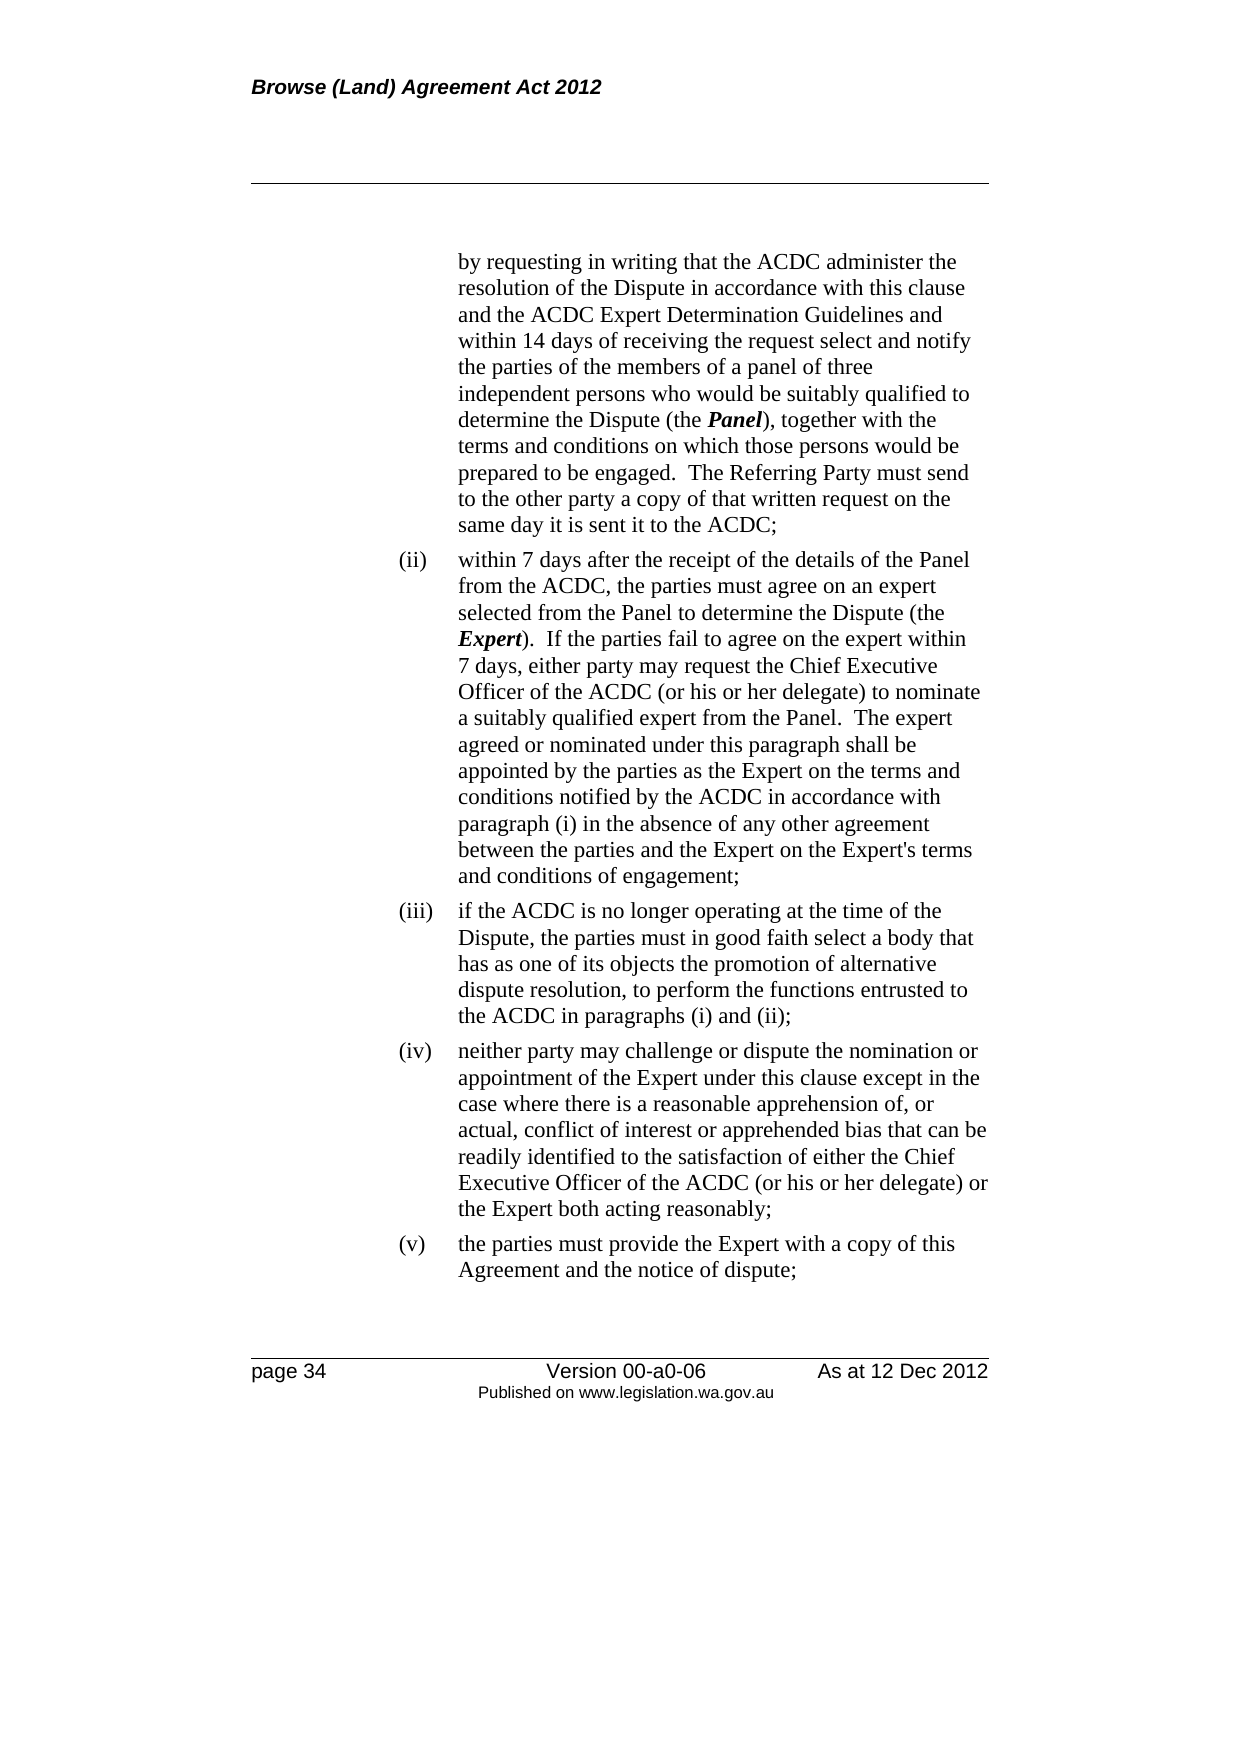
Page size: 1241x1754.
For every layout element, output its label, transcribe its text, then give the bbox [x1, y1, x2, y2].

text (ii) within 7 days after the receipt of the details of the Panel from the ACDC, the parties must agree on an expert selected from the Panel to determine the Dispute (the Expert). If the parties fail to agree on the expert within 7 days, either party may request the Chief Executive Officer of the ACDC (or his or her delegate) to nominate a suitably qualified expert from the Panel. The expert agreed or nominated under this paragraph shall be appointed by the parties as the Expert on the terms and conditions notified by the ACDC in accordance with paragraph (i) in the absence of any other agreement between the parties and the Expert on the Expert's terms and conditions of engagement; [251, 546, 989, 889]
text (iv) neither party may challenge or dispute the nomination or appointment of the Expert under this clause except in the case where there is a reasonable apprehension of, or actual, conflict of interest or apprehended bias that can be readily identified to the satisfaction of either the Chief Executive Officer of the ACDC (or his or her delegate) or the Expert both acting reasonably; [251, 1037, 989, 1222]
text (v) the parties must provide the Expert with a copy of this Agreement and the notice of dispute; [251, 1230, 989, 1283]
text (iii) if the ACDC is no longer operating at the time of the Dispute, the parties must in good faith select a body that has as one of its objects the promotion of alternative dispute resolution, to perform the functions entrusted to the ACDC in paragraphs (i) and (ii); [251, 897, 989, 1029]
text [251, 248, 989, 538]
